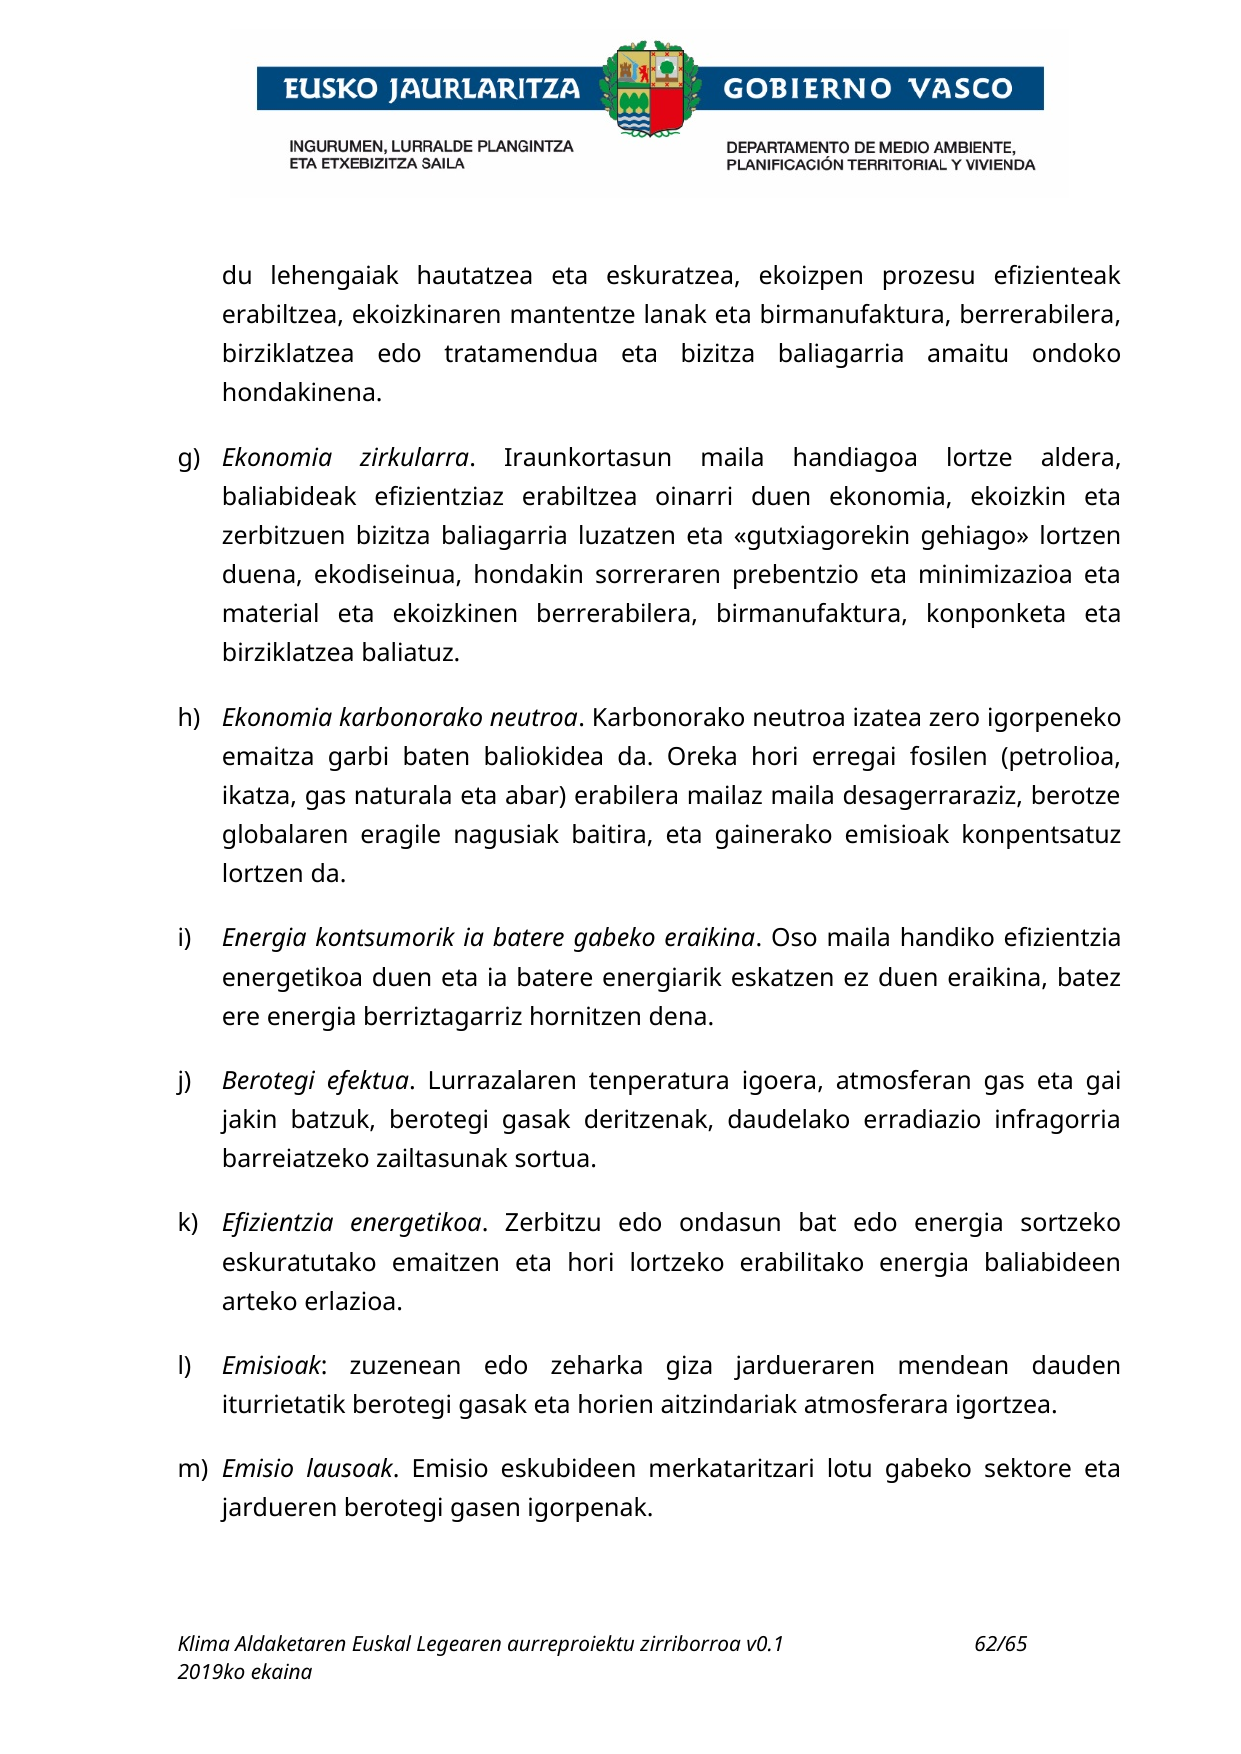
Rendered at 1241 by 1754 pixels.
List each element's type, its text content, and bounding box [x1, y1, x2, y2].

list Ekonomia zirkularra. Iraunkortasun maila handiagoa lortze aldera, baliabideak efizientziaz erabiltzea oinarri duen ekonomia, ekoizkin eta zerbitzuen bizitza baliagarria luzatzen eta «gutxiagorekin gehiago» lortzen duena, ekodiseinua, hondakin sorreraren prebentzio eta minimizazioa eta material eta ekoizkinen berrerabilera, birmanufaktura, konponketa eta birziklatzea baliatuz. [177, 439, 1122, 669]
picture [230, 29, 1069, 198]
list Berotegi efektua. Lurrazalaren tenperatura igoera, atmosferan gas eta gai jakin batzuk, berotegi gasak deritzenak, daudelako erradiazio infragorria barreiatzeko zailtasunak sortua. [177, 1062, 1122, 1175]
list Energia kontsumorik ia batere gabeko eraikina. Oso maila handiko efizientzia energetikoa duen eta ia batere energiarik eskatzen ez duen eraikina, batez ere energia berriztagarriz hornitzen dena. [177, 920, 1122, 1032]
list Emisioak: zuzenean edo zeharka giza jardueraren mendean dauden iturrietatik berotegi gasak eta horien aitzindariak atmosferara igortzea. [177, 1347, 1122, 1421]
list Efizientzia energetikoa. Zerbitzu edo ondasun bat edo energia sortzeko eskuratutako emaitzen eta hori lortzeko erabilitako energia baliabideen arteko erlazioa. [177, 1205, 1122, 1317]
list Ekonomia karbonorako neutroa. Karbonorako neutroa izatea zero igorpeneko emaitza garbi baten baliokidea da. Oreka hori erregai fosilen (petrolioa, ikatza, gas naturala eta abar) erabilera mailaz maila desagerraraziz, berotze globalaren eragile nagusiak baitira, eta gainerako emisioak konpentsatuz lortzen da. [177, 699, 1122, 890]
list Emisio lausoak. Emisio eskubideen merkataritzari lotu gabeko sektore eta jardueren berotegi gasen igorpenak. [177, 1451, 1122, 1524]
